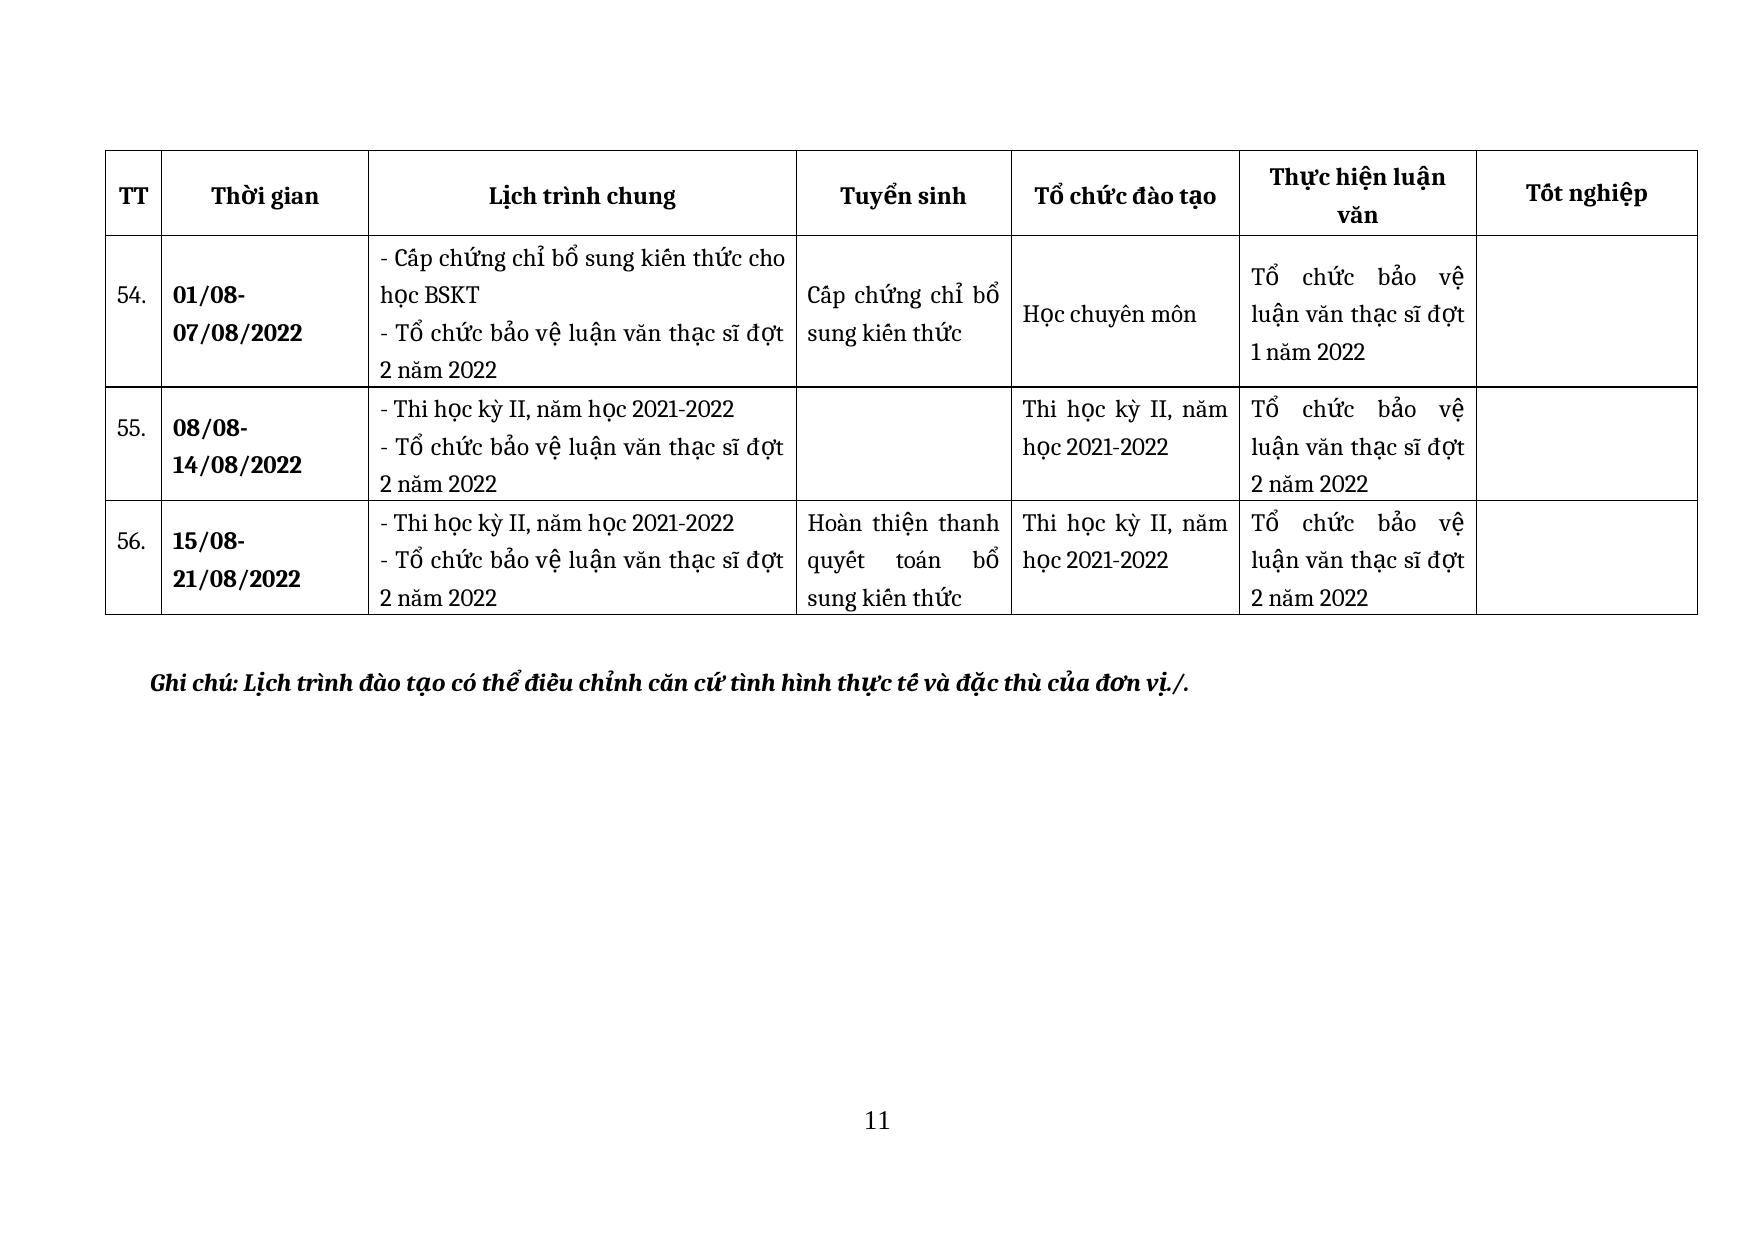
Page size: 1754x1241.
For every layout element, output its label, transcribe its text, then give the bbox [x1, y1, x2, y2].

table_cell - Thi học kỳ II, năm học 2021-2022 - Tổ chức bảo vệ luận văn thạc sĩ đợt 2 năm 2022 [369, 388, 796, 500]
table_cell Thi học kỳ II, năm học 2021-2022 [1012, 501, 1239, 613]
table_cell - Cấp chứng chỉ bổ sung kiến thức cho học BSKT - Tổ chức bảo vệ luận văn thạc sĩ đợt 2 năm 2022 [369, 236, 796, 386]
table_cell Hoàn thiện thanh quyết toán bổ sung kiến thức [797, 501, 1011, 613]
table_cell 08/08-14/08/2022 [162, 388, 368, 500]
table_cell Tổ chức bảo vệ luận văn thạc sĩ đợt 2 năm 2022 [1240, 388, 1476, 500]
table_cell [1477, 388, 1697, 500]
table_cell Cấp chứng chỉ bổ sung kiến thức [797, 236, 1011, 386]
table_cell Tổ chức bảo vệ luận văn thạc sĩ đợt 1 năm 2022 [1240, 236, 1476, 386]
table_cell [106, 236, 161, 386]
table_header TT [106, 151, 161, 235]
table_cell [106, 501, 161, 613]
table_header Lịch trình chung [369, 151, 796, 235]
table_header Tuyển sinh [797, 151, 1011, 235]
table_cell Học chuyên môn [1012, 236, 1239, 386]
table_header Tốt nghiệp [1477, 151, 1697, 235]
table_cell - Thi học kỳ II, năm học 2021-2022 - Tổ chức bảo vệ luận văn thạc sĩ đợt 2 năm 2022 [369, 501, 796, 613]
table_header Tổ chức đào tạo [1012, 151, 1239, 235]
table_cell [1477, 501, 1697, 613]
table_header Thực hiện luận văn [1240, 151, 1476, 235]
table_cell 01/08-07/08/2022 [162, 236, 368, 386]
table_cell Thi học kỳ II, năm học 2021-2022 [1012, 388, 1239, 500]
table_cell [106, 388, 161, 500]
table_cell 15/08-21/08/2022 [162, 501, 368, 613]
text Ghi chú: Lịch trình đào tạo có thể điều chỉnh căn cứ tình hình thực tế và đặc thù của đơn vị./. [150, 668, 1604, 697]
table_header Thời gian [162, 151, 368, 235]
table_cell [1477, 236, 1697, 386]
table_cell [797, 388, 1011, 500]
table_cell Tổ chức bảo vệ luận văn thạc sĩ đợt 2 năm 2022 [1240, 501, 1476, 613]
